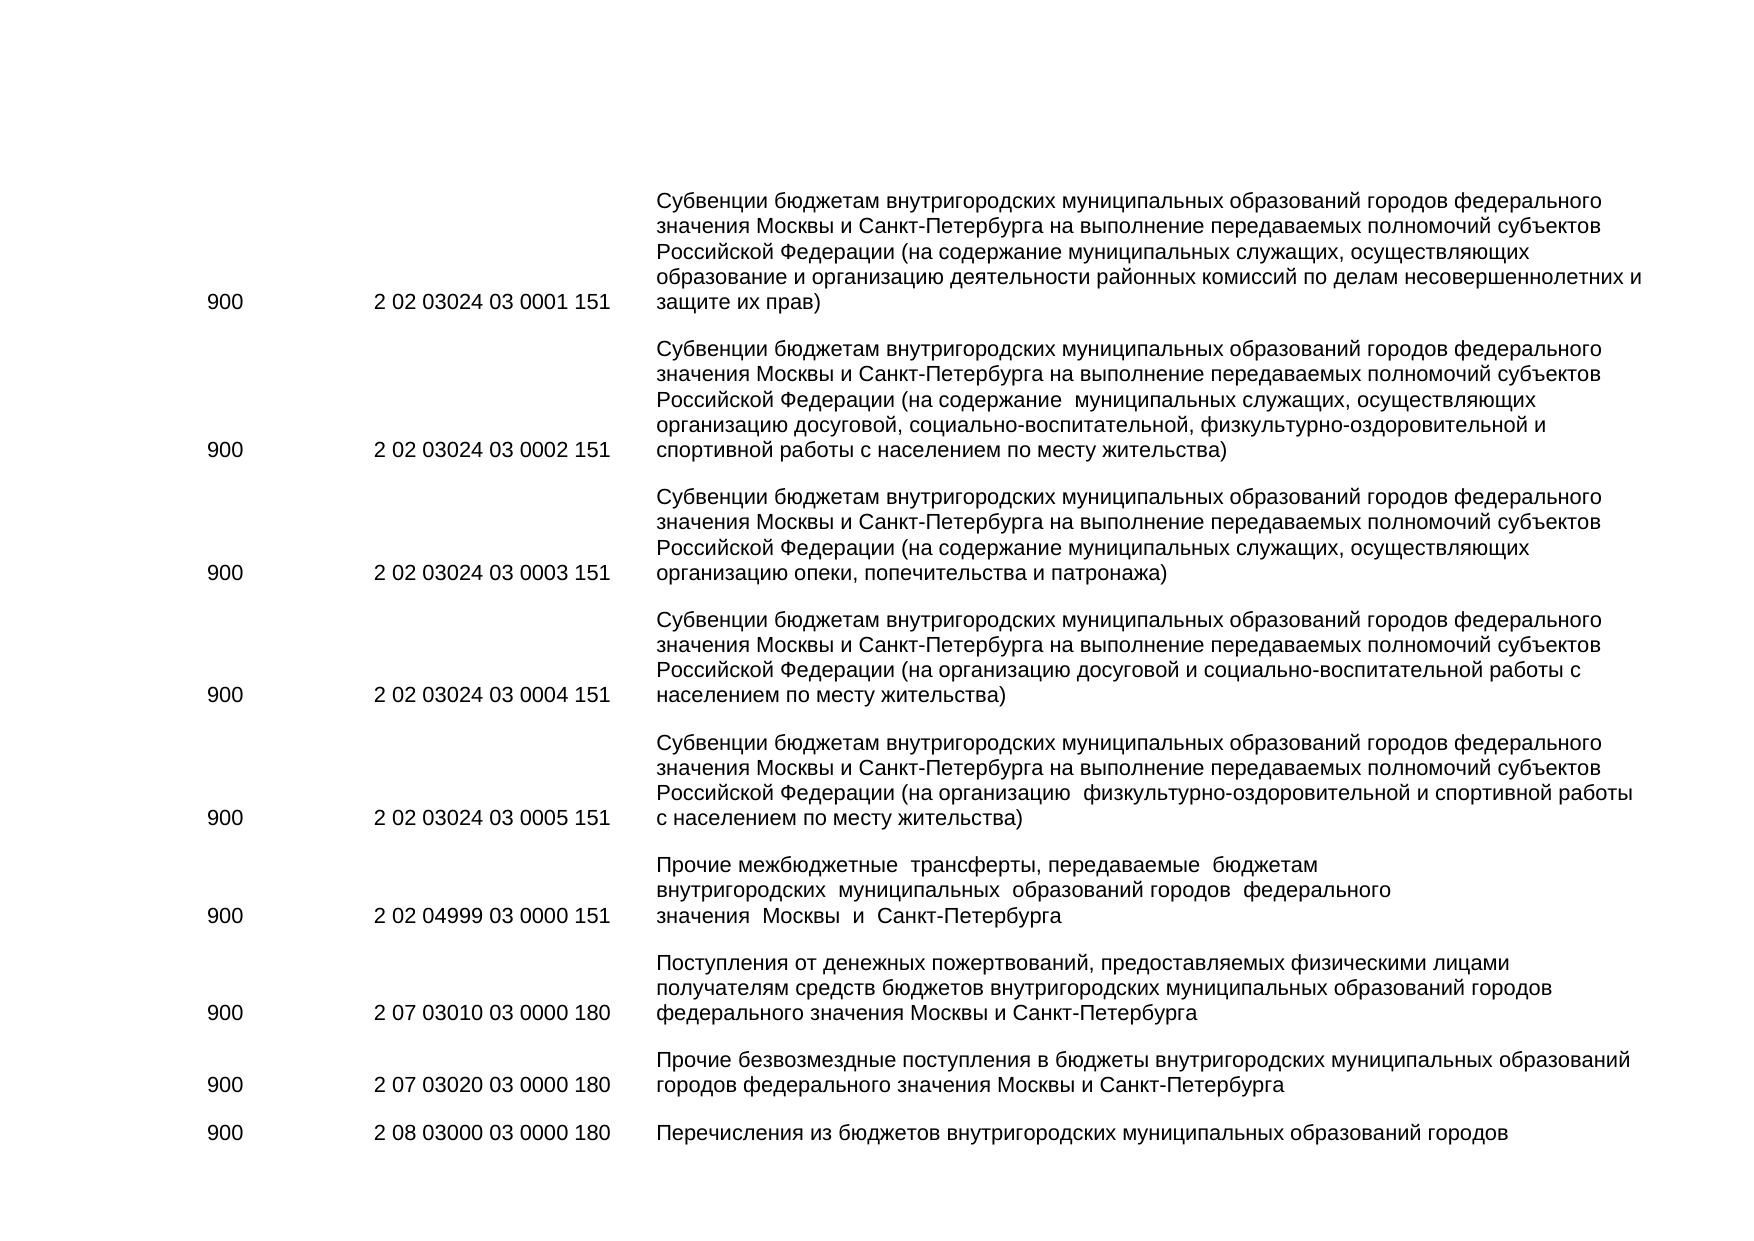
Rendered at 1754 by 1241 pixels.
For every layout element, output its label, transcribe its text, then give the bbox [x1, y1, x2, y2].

table_cell 900 [118, 177, 332, 325]
table_cell Субвенции бюджетам внутригородских муниципальных образований городов федерального значения Москвы и Санкт-Петербурга на выполнение передаваемых полномочий субъектов Российской Федерации (на содержание муниципальных служащих, осуществляющих организацию досуговой, социально-воспитательной, физкультурно-оздоровительной и спортивной работы с населением по месту жительства) [653, 325, 1646, 473]
table_cell 2 02 03024 03 0001 151 [332, 177, 653, 325]
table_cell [332, 1109, 653, 1148]
table_cell 900 [118, 325, 332, 473]
table_cell Субвенции бюджетам внутригородских муниципальных образований городов федерального значения Москвы и Санкт-Петербурга на выполнение передаваемых полномочий субъектов Российской Федерации (на организацию физкультурно-оздоровительной и спортивной работы с населением по месту жительства) [653, 719, 1646, 841]
table_cell 2 02 03024 03 0004 151 [332, 596, 653, 718]
table_cell 900 [118, 1109, 332, 1148]
table_cell 900 [118, 939, 332, 1036]
table_cell 2 02 03024 03 0002 151 [332, 325, 653, 473]
table_cell 2 02 03024 03 0005 151 [332, 719, 653, 841]
table_cell Поступления от денежных пожертвований, предоставляемых физическими лицами получателям средств бюджетов внутригородских муниципальных образований городов федерального значения Москвы и Санкт-Петербурга [653, 939, 1646, 1036]
table_cell 900 [118, 719, 332, 841]
table_cell Прочие безвозмездные поступления в бюджеты внутригородских муниципальных образований городов федерального значения Москвы и Санкт-Петербурга [653, 1036, 1646, 1108]
table_cell 2 07 03010 03 0000 180 [332, 939, 653, 1036]
table_cell Субвенции бюджетам внутригородских муниципальных образований городов федерального значения Москвы и Санкт-Петербурга на выполнение передаваемых полномочий субъектов Российской Федерации (на организацию досуговой и социально-воспитательной работы с населением по месту жительства) [653, 596, 1646, 718]
table_cell Прочие межбюджетные трансферты, передаваемые бюджетам внутригородских муниципальных образований городов федерального значения Москвы и Санкт-Петербурга [653, 841, 1646, 939]
table_cell 2 02 04999 03 0000 151 [332, 841, 653, 939]
table_cell 900 [118, 596, 332, 718]
table_cell 900 [118, 841, 332, 939]
table_cell 900 [118, 473, 332, 596]
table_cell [653, 1109, 1646, 1148]
table_cell Субвенции бюджетам внутригородских муниципальных образований городов федерального значения Москвы и Санкт-Петербурга на выполнение передаваемых полномочий субъектов Российской Федерации (на содержание муниципальных служащих, осуществляющих организацию опеки, попечительства и патронажа) [653, 473, 1646, 596]
table_cell 2 07 03020 03 0000 180 [332, 1036, 653, 1108]
table_cell 2 02 03024 03 0003 151 [332, 473, 653, 596]
table_cell Субвенции бюджетам внутригородских муниципальных образований городов федерального значения Москвы и Санкт-Петербурга на выполнение передаваемых полномочий субъектов Российской Федерации (на содержание муниципальных служащих, осуществляющих образование и организацию деятельности районных комиссий по делам несовершеннолетних и защите их прав) [653, 177, 1646, 325]
table_cell 900 [118, 1036, 332, 1108]
